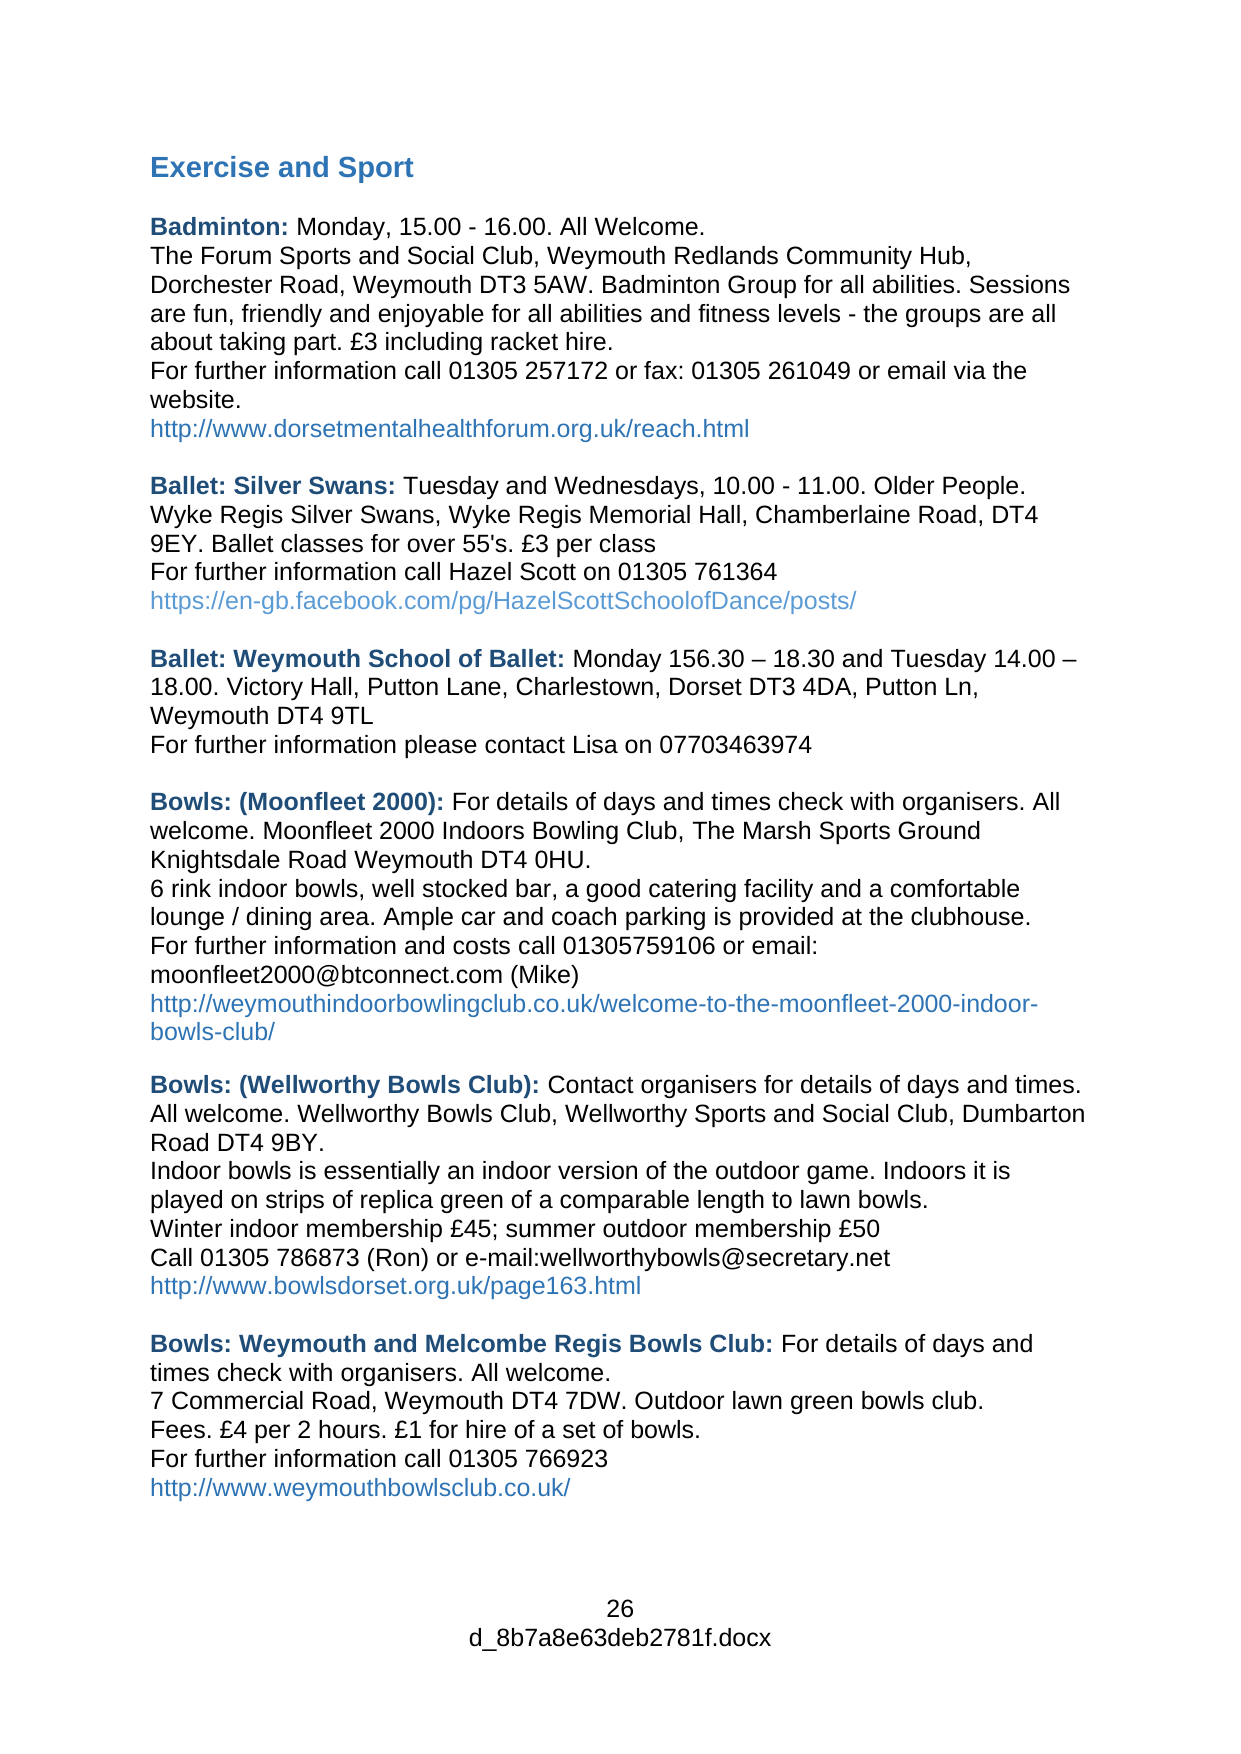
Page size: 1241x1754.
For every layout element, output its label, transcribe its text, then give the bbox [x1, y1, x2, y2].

text The Forum Sports and Social Club, Weymouth Redlands Community Hub, Dorchester Road, Weymouth DT3 5AW. Badminton Group for all abilities. Sessions are fun, friendly and enjoyable for all abilities and fitness levels - the groups are all about taking part. £3 including racket hire. [150, 241, 1090, 356]
text For further information please contact Lisa on 07703463974 [150, 730, 1090, 758]
text http://www.weymouthbowlsclub.co.uk/ [150, 1472, 1090, 1501]
text http://weymouthindoorbowlingclub.co.uk/welcome-to-the-moonfleet-2000-indoor-bowls-club/ [150, 988, 1090, 1046]
text For further information call Hazel Scott on 01305 761364 [150, 557, 1090, 586]
text Call 01305 786873 (Ron) or e-mail:wellworthybowls@secretary.net [150, 1242, 1090, 1271]
text Bowls: (Wellworthy Bowls Club): Contact organisers for details of days and times. All welcome. Wellworthy Bowls Club, Wellworthy Sports and Social Club, Dumbarton Road DT4 9BY. [150, 1070, 1090, 1156]
text Winter indoor membership £45; summer outdoor membership £50 [150, 1214, 1090, 1242]
text Ballet: Silver Swans: Tuesday and Wednesdays, 10.00 - 11.00. Older People. [150, 471, 1090, 500]
text Wyke Regis Silver Swans, Wyke Regis Memorial Hall, Chamberlaine Road, DT4 9EY. Ballet classes for over 55's. £3 per class [150, 500, 1090, 557]
text Bowls: (Moonfleet 2000): For details of days and times check with organisers. All welcome. Moonfleet 2000 Indoors Bowling Club, The Marsh Sports Ground Knightsdale Road Weymouth DT4 0HU. [150, 787, 1090, 873]
text For further information call 01305 257172 or fax: 01305 261049 or email via the website. [150, 356, 1090, 413]
text For further information and costs call 01305759106 or email: moonfleet2000@btconnect.com (Mike) [150, 931, 1090, 988]
text 7 Commercial Road, Weymouth DT4 7DW. Outdoor lawn green bowls club. [150, 1386, 1090, 1415]
subtitle Exercise and Sport [150, 150, 1090, 183]
text Fees. £4 per 2 hours. £1 for hire of a set of bowls. [150, 1415, 1090, 1444]
text Badminton: Monday, 15.00 - 16.00. All Welcome. [150, 212, 1090, 241]
text http://www.bowlsdorset.org.uk/page163.html [150, 1271, 1090, 1300]
text 6 rink indoor bowls, well stocked bar, a good catering facility and a comfortable lounge / dining area. Ample car and coach parking is provided at the clubhouse. [150, 873, 1090, 931]
text Bowls: Weymouth and Melcombe Regis Bowls Club: For details of days and times check with organisers. All welcome. [150, 1329, 1090, 1386]
text Ballet: Weymouth School of Ballet: Monday 156.30 – 18.30 and Tuesday 14.00 – 18.00. Victory Hall, Putton Lane, Charlestown, Dorset DT3 4DA, Putton Ln, Weymouth DT4 9TL [150, 643, 1090, 730]
text Indoor bowls is essentially an indoor version of the outdoor game. Indoors it is played on strips of replica green of a comparable length to lawn bowls. [150, 1156, 1090, 1214]
text https://en-gb.facebook.com/pg/HazelScottSchoolofDance/posts/ [150, 586, 1090, 615]
text For further information call 01305 766923 [150, 1444, 1090, 1472]
text http://www.dorsetmentalhealthforum.org.uk/reach.html [150, 413, 1090, 442]
